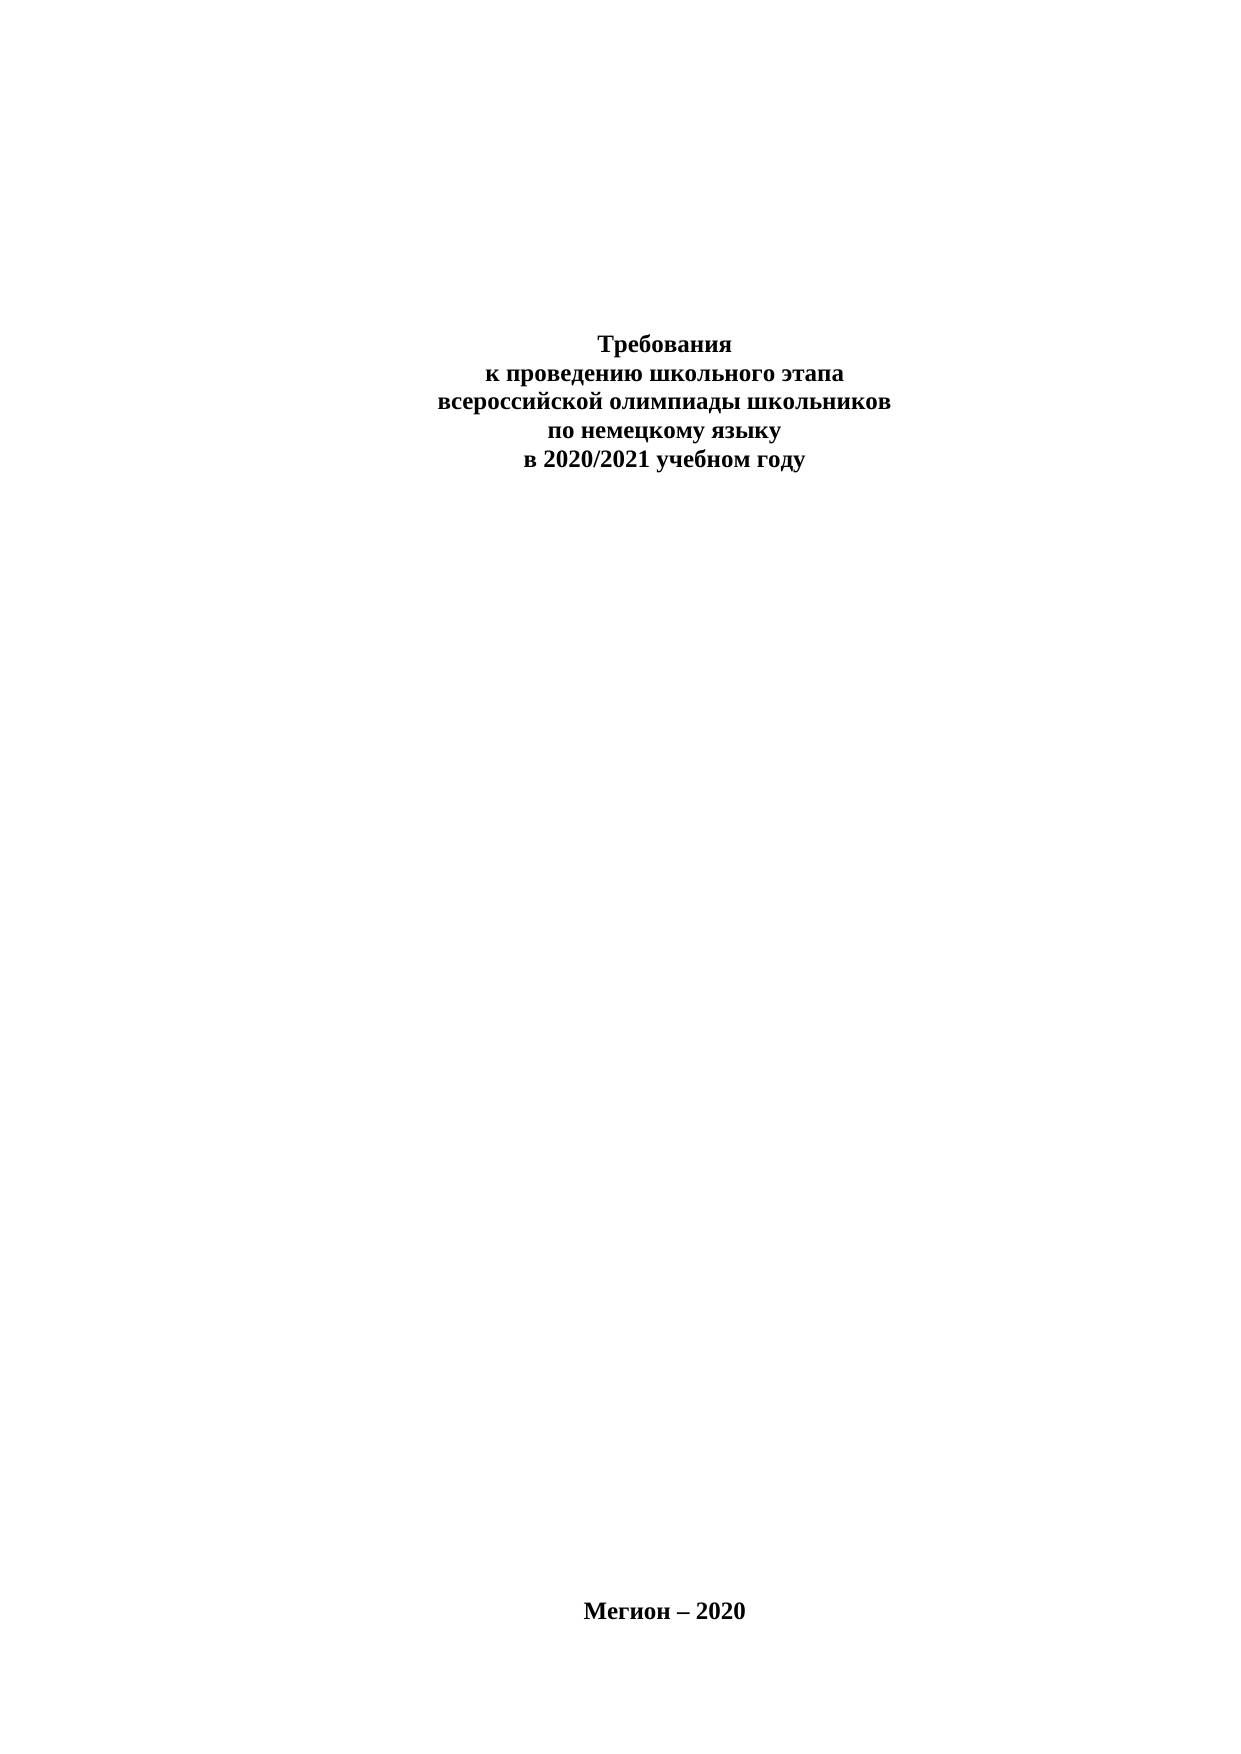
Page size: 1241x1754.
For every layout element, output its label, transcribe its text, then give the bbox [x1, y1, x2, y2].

text Требования [177, 329, 1152, 358]
text к проведению школьного этапа [177, 358, 1152, 386]
text Мегион – 2020 [177, 1596, 1152, 1625]
text по немецкому языку [177, 415, 1152, 444]
text в 2020/2021 учебном году [177, 444, 1152, 473]
text всероссийской олимпиады школьников [177, 386, 1152, 415]
